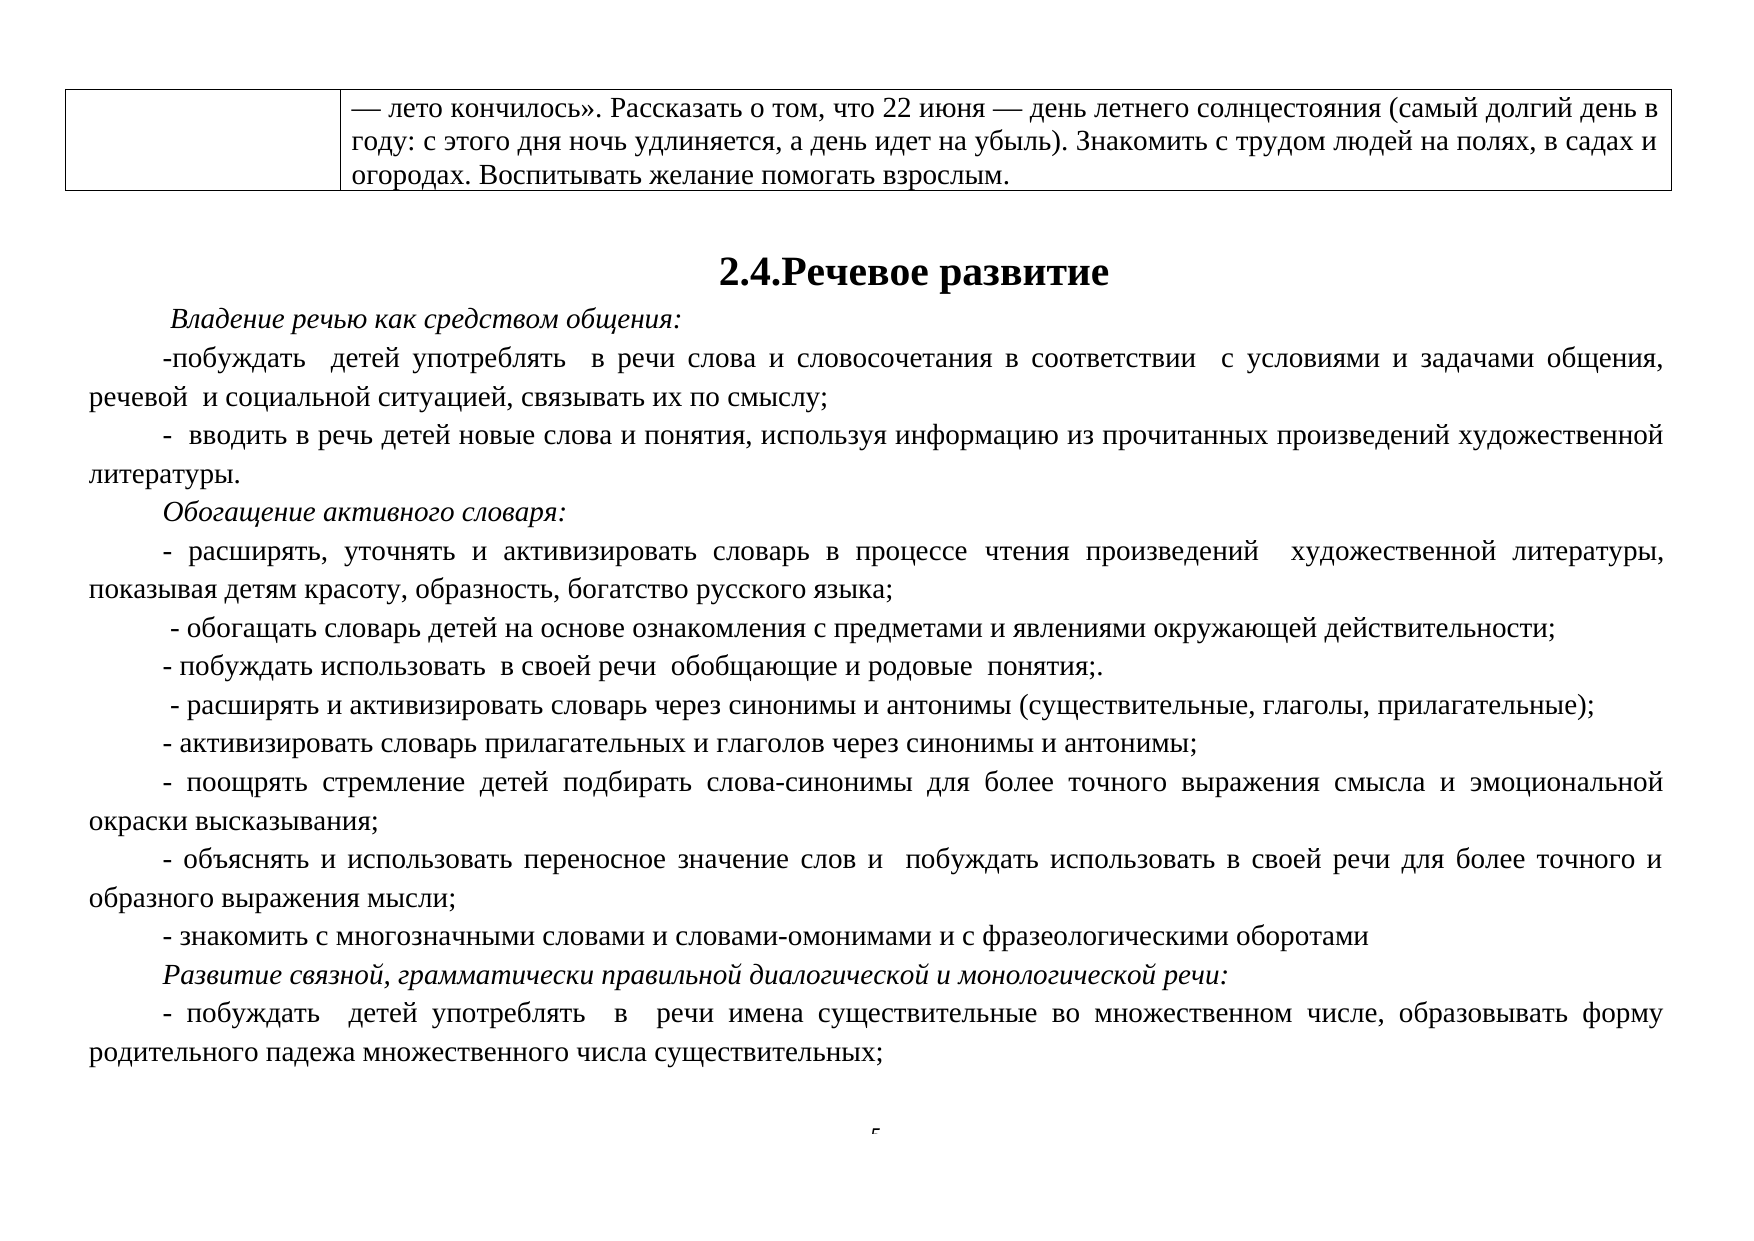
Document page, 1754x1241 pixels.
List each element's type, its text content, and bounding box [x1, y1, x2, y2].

text - активизировать словарь прилагательных и глаголов через синонимы и антонимы; [89, 726, 1665, 759]
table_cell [341, 90, 1671, 190]
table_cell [66, 90, 340, 190]
text Развитие связной, грамматически правильной диалогической и монологической речи: [89, 957, 1665, 990]
list - знакомить с многозначными словами и словами-омонимами и с фразеологическими оборотами [89, 918, 1665, 952]
text - обогащать словарь детей на основе ознакомления с предметами и явлениями окружающей действительности; [89, 610, 1665, 643]
text - вводить в речь детей новые слова и понятия, используя информацию из прочитанных произведений художественной литературы. [89, 417, 1665, 489]
text - объяснять и использовать переносное значение слов и побуждать использовать в своей речи для более точного и образного выражения мысли; [89, 841, 1665, 913]
text - расширять и активизировать словарь через синонимы и антонимы (существительные, глаголы, прилагательные); [89, 687, 1665, 721]
text - побуждать использовать в своей речи обобщающие и родовые понятия;. [89, 648, 1665, 682]
text Обогащение активного словаря: [89, 494, 1665, 528]
text Владение речью как средством общения: [89, 302, 1665, 335]
text -побуждать детей употреблять в речи слова и словосочетания в соответствии с условиями и задачами общения, речевой и социальной ситуацией, связывать их по смыслу; [89, 340, 1665, 412]
text 2.4.Речевое развитие [89, 246, 1665, 294]
text - расширять, уточнять и активизировать словарь в процессе чтения произведений художественной литературы, показывая детям красоту, образность, богатство русского языка; [89, 533, 1665, 605]
text - поощрять стремление детей подбирать слова-синонимы для более точного выражения смысла и эмоциональной окраски высказывания; [89, 764, 1665, 836]
text - побуждать детей употреблять в речи имена существительные во множественном числе, образовывать форму родительного падежа множественного числа существительных; [89, 995, 1665, 1067]
